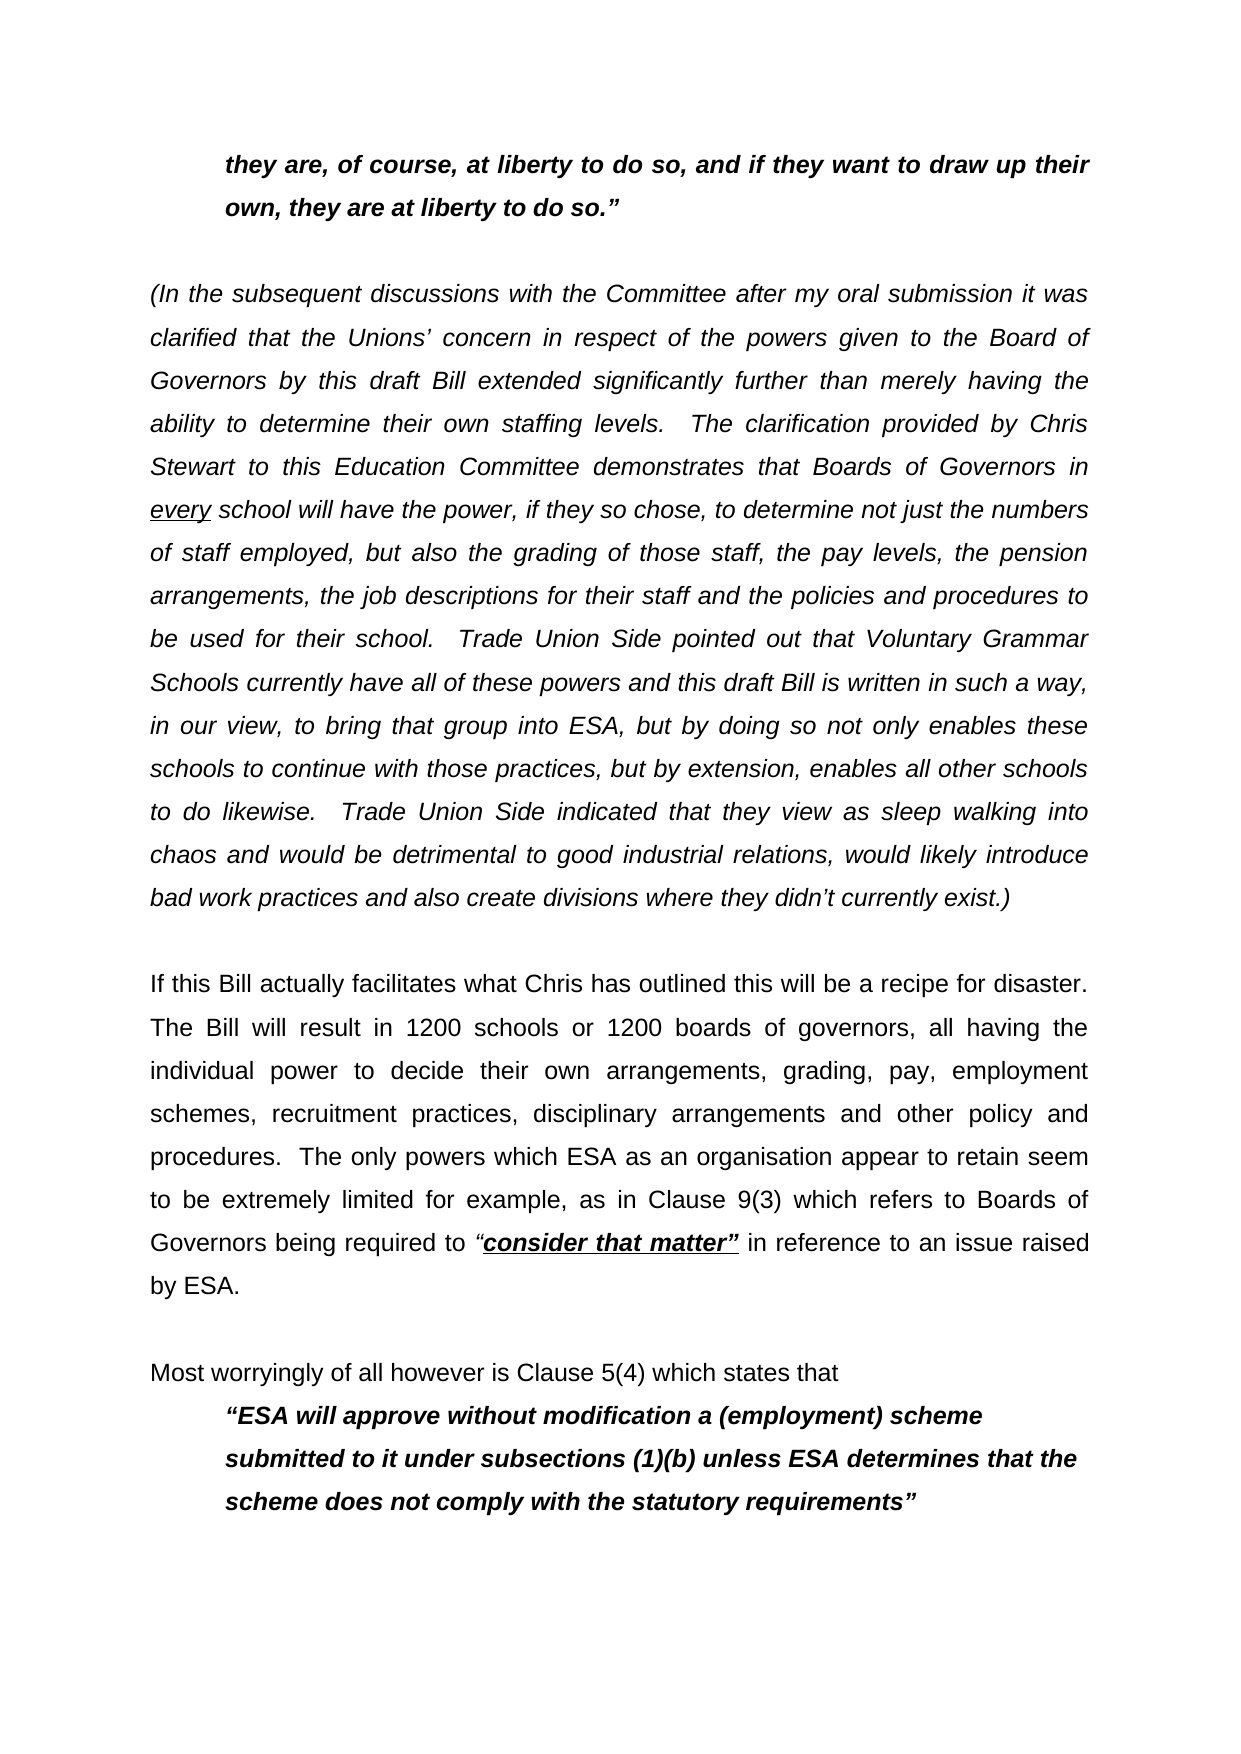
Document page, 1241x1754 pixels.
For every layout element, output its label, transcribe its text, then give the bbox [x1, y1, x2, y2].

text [150, 150, 1090, 222]
text Most worryingly of all however is Clause 5(4) which states that [150, 1357, 1090, 1386]
text If this Bill actually facilitates what Chris has outlined this will be a recipe for disaster. The Bill will result in 1200 schools or 1200 boards of governors, all having the individual power to decide their own arrangements, grading, pay, employment schemes, recruitment practices, disciplinary arrangements and other policy and procedures. The only powers which ESA as an organisation appear to retain seem to be extremely limited for example, as in Clause 9(3) which refers to Boards of Governors being required to “consider that matter” in reference to an issue raised by ESA. [150, 969, 1090, 1300]
text (In the subsequent discussions with the Committee after my oral submission it was clarified that the Unions’ concern in respect of the powers given to the Board of Governors by this draft Bill extended significantly further than merely having the ability to determine their own staffing levels. The clarification provided by Chris Stewart to this Education Committee demonstrates that Boards of Governors in every school will have the power, if they so chose, to determine not just the numbers of staff employed, but also the grading of those staff, the pay levels, the pension arrangements, the job descriptions for their staff and the policies and procedures to be used for their school. Trade Union Side pointed out that Voluntary Grammar Schools currently have all of these powers and this draft Bill is written in such a way, in our view, to bring that group into ESA, but by doing so not only enables these schools to continue with those practices, but by extension, enables all other schools to do likewise. Trade Union Side indicated that they view as sleep walking into chaos and would be detrimental to good industrial relations, would likely introduce bad work practices and also create divisions where they didn’t currently exist.) [150, 279, 1090, 912]
text “ESA will approve without modification a (employment) scheme submitted to it under subsections (1)(b) unless ESA determines that the scheme does not comply with the statutory requirements” [225, 1401, 1090, 1516]
